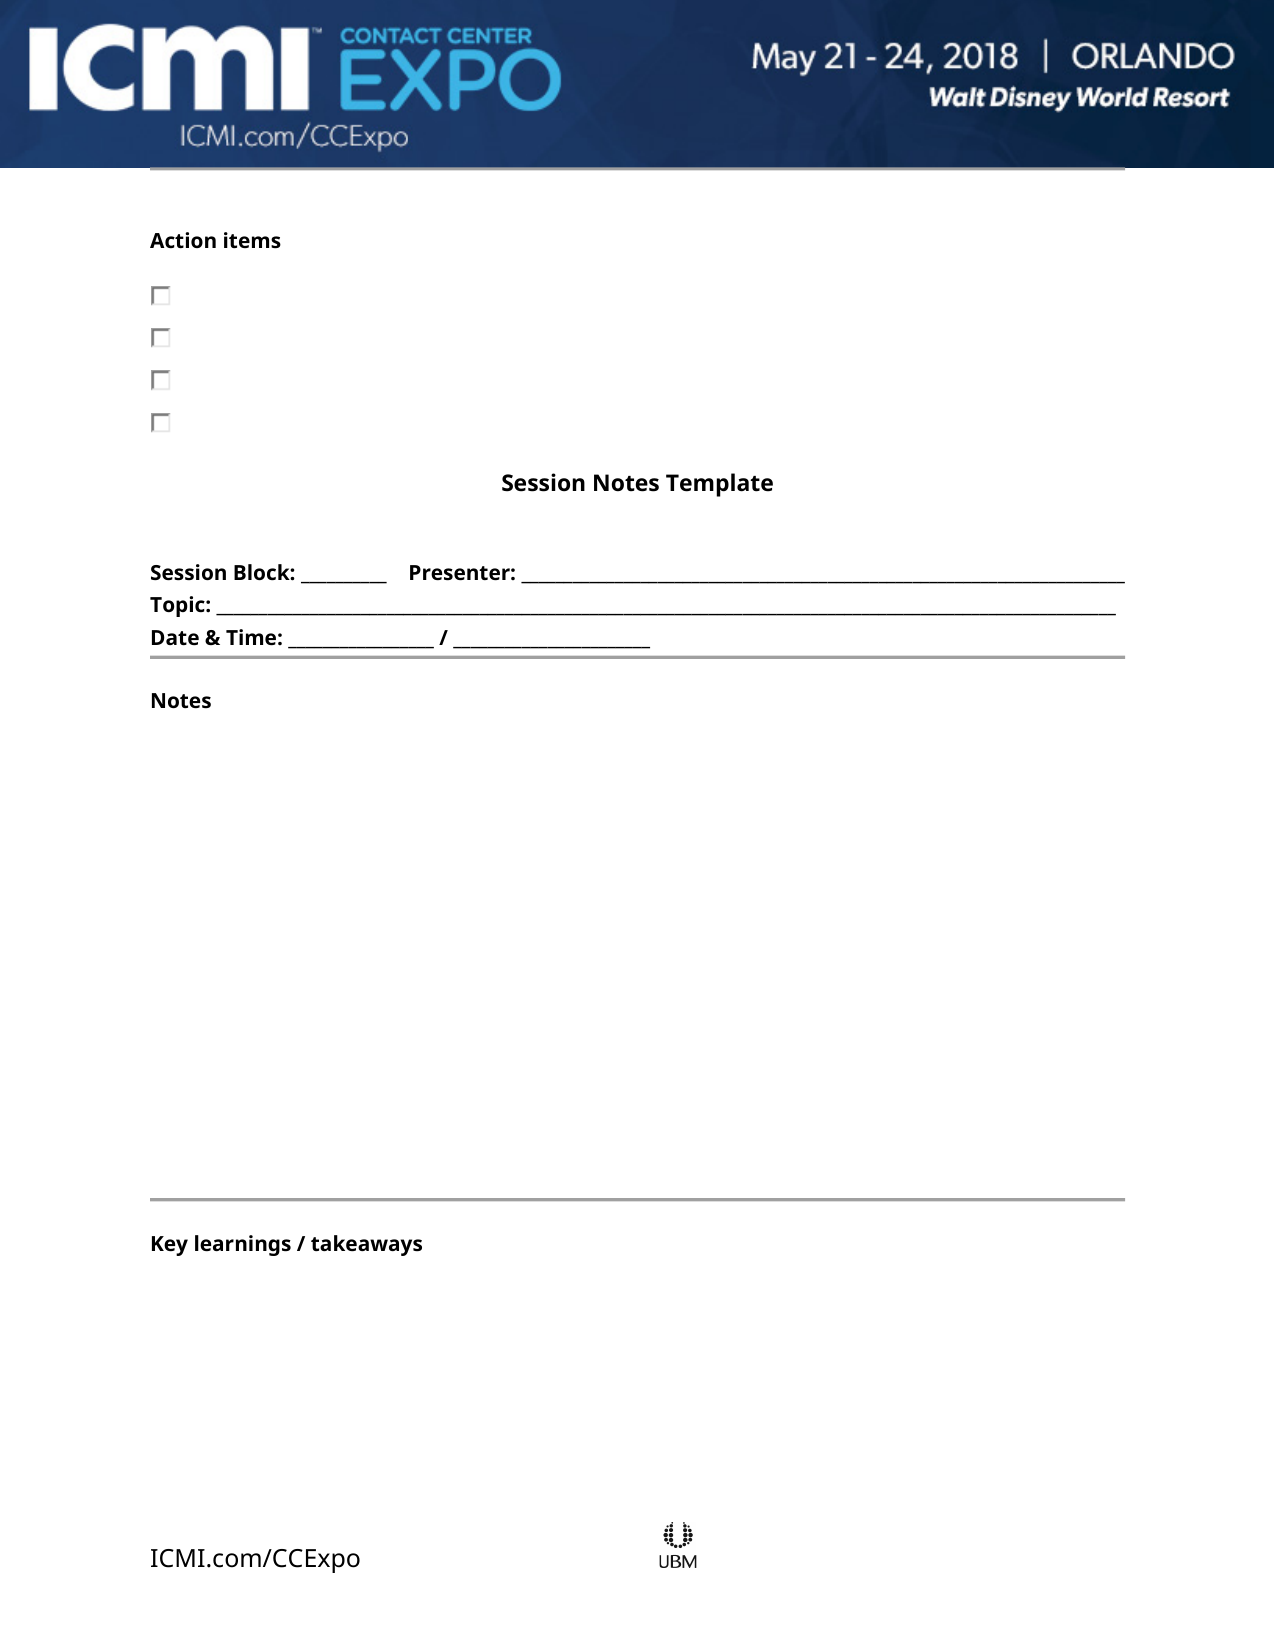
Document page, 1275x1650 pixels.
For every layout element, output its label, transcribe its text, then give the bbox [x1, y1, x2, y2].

picture [0, 0, 1274, 168]
text Action items [150, 226, 1125, 255]
text Key learnings / takeaways [150, 1229, 1125, 1257]
text Topic: [150, 591, 1125, 619]
text Notes [150, 686, 1125, 715]
text Date & Time: _________________ / _______________________ [150, 623, 1125, 652]
text Session Notes Template [150, 467, 1125, 498]
text Session Block: __________ Presenter: [150, 558, 1125, 586]
picture [659, 1522, 697, 1568]
